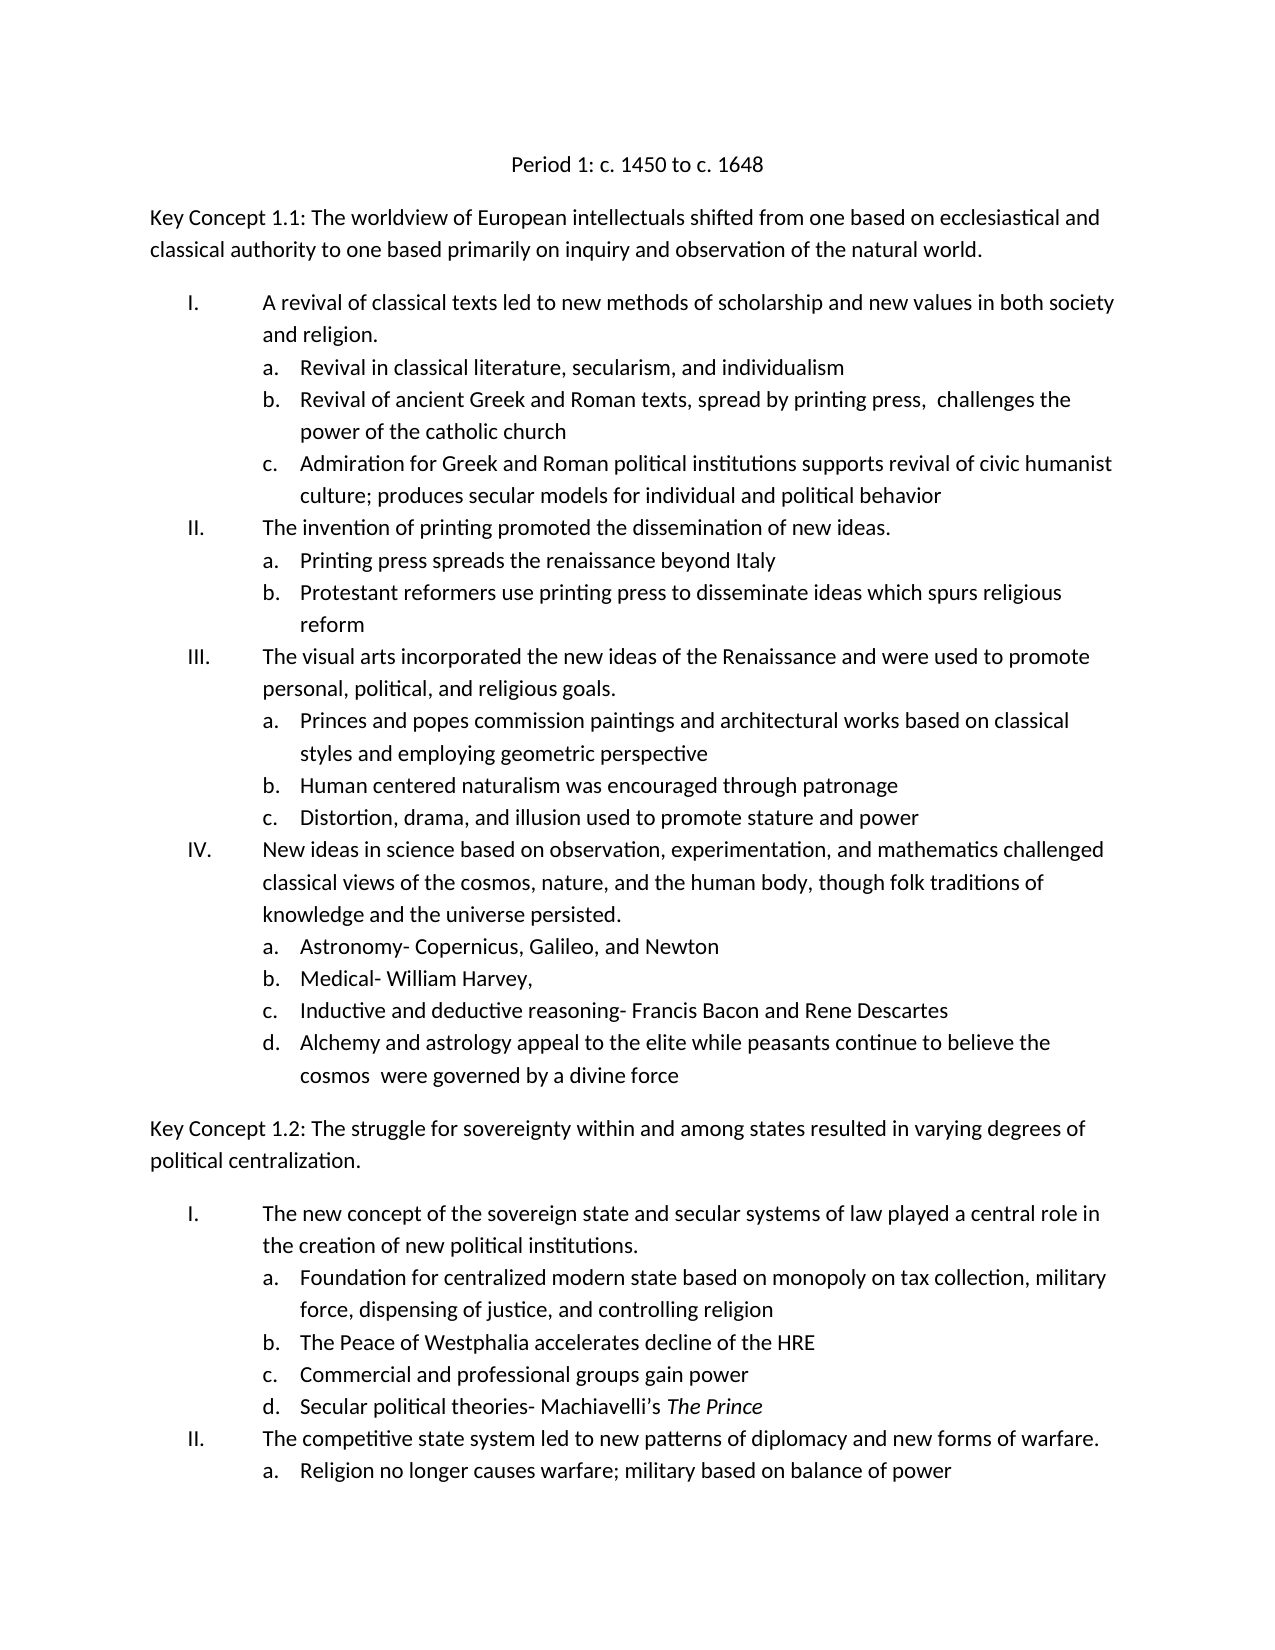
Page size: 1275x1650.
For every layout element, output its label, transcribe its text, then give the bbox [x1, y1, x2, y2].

list The Peace of Westphalia accelerates decline of the HRE [262, 1328, 1125, 1356]
list Revival in classical literature, secularism, and individualism [262, 353, 1125, 381]
list Religion no longer causes warfare; military based on balance of power [262, 1456, 1125, 1484]
list Astronomy- Copernicus, Galileo, and Newton [262, 932, 1125, 960]
list Foundation for centralized modern state based on monopoly on tax collection, military force, dispensing of justice, and controlling religion [262, 1263, 1125, 1323]
list Protestant reformers use printing press to disseminate ideas which spurs religious reform [262, 578, 1125, 638]
list Admiration for Greek and Roman political institutions supports revival of civic humanist culture; produces secular models for individual and political behavior [262, 449, 1125, 509]
list Distortion, drama, and illusion used to promote stature and power [262, 803, 1125, 831]
list Secular political theories- Machiavelli’s The Prince [262, 1392, 1125, 1420]
list The invention of printing promoted the dissemination of new ideas. [187, 513, 1125, 542]
list The new concept of the sovereign state and secular systems of law played a central role in the creation of new political institutions. [187, 1199, 1125, 1259]
list New ideas in science based on observation, experimentation, and mathematics challenged classical views of the cosmos, nature, and the human body, though folk traditions of knowledge and the universe persisted. [187, 835, 1125, 928]
list Inductive and deductive reasoning- Francis Bacon and Rene Descartes [262, 996, 1125, 1024]
list Revival of ancient Greek and Roman texts, spread by printing press, challenges the power of the catholic church [262, 385, 1125, 445]
list Princes and popes commission paintings and architectural works based on classical styles and employing geometric perspective [262, 707, 1125, 767]
list Alchemy and astrology appeal to the elite while peasants continue to believe the cosmos were governed by a divine force [262, 1028, 1125, 1089]
list The competitive state system led to new patterns of diplomacy and new forms of warfare. [187, 1424, 1125, 1452]
text Key Concept 1.2: The struggle for sovereignty within and among states resulted in varying degrees of political centralization. [150, 1114, 1125, 1174]
list A revival of classical texts led to new methods of scholarship and new values in both society and religion. [187, 288, 1125, 348]
list Medical- William Harvey, [262, 964, 1125, 992]
text Key Concept 1.1: The worldview of European intellectuals shifted from one based on ecclesiastical and classical authority to one based primarily on inquiry and observation of the natural world. [150, 203, 1125, 263]
list Human centered naturalism was encouraged through patronage [262, 771, 1125, 799]
list Commercial and professional groups gain power [262, 1360, 1125, 1388]
list The visual arts incorporated the new ideas of the Renaissance and were used to promote personal, political, and religious goals. [187, 642, 1125, 702]
text Period 1: c. 1450 to c. 1648 [150, 150, 1125, 178]
list Printing press spreads the renaissance beyond Italy [262, 546, 1125, 574]
